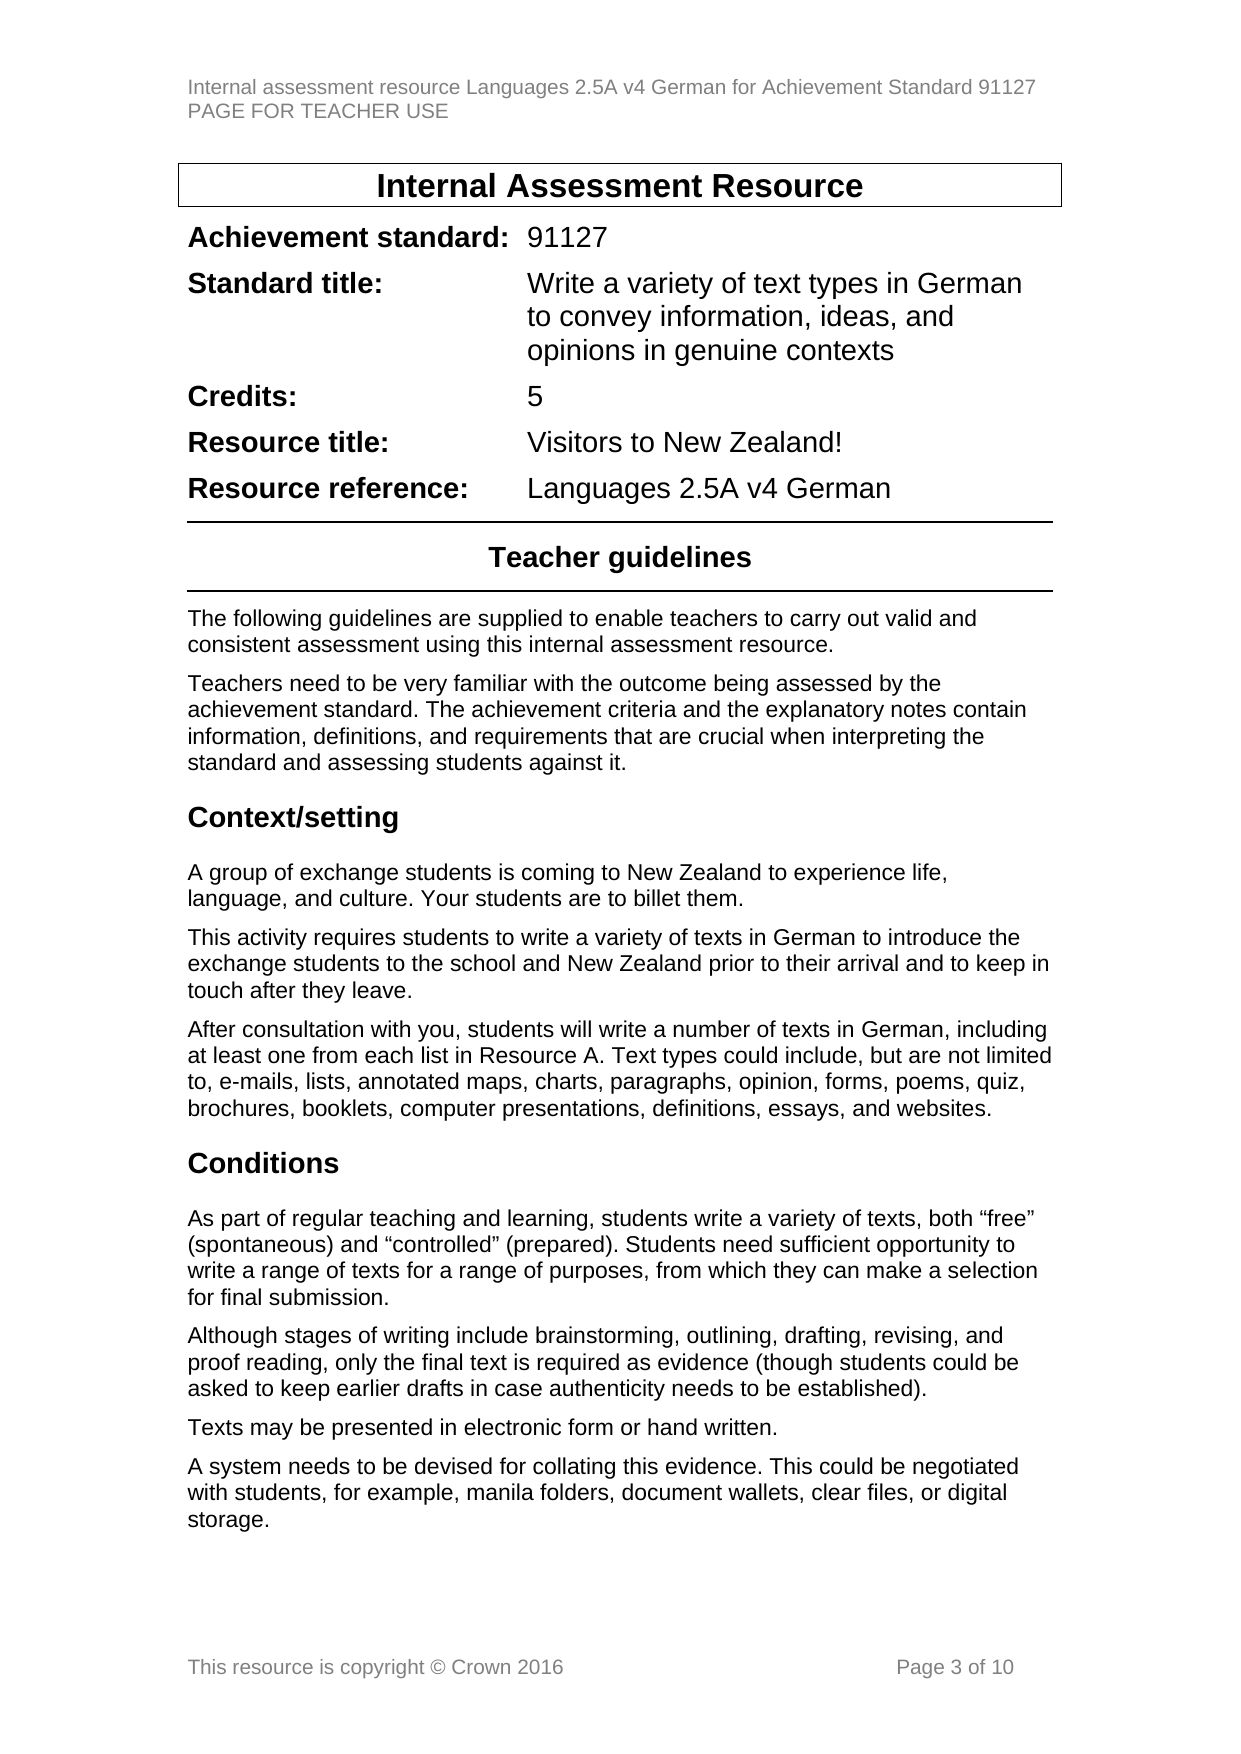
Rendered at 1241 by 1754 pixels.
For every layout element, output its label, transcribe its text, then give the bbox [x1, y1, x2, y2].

text Credits: 5 [187, 379, 1053, 412]
text Standard title: Write a variety of text types in German to convey information, ideas, and opinions in genuine contexts [187, 266, 1053, 366]
text A group of exchange students is coming to New Zealand to experience life, language, and culture. Your students are to billet them. [187, 859, 1053, 912]
text Texts may be presented in electronic form or hand written. [187, 1414, 1053, 1440]
subtitle Conditions [187, 1146, 1206, 1179]
text Resource reference: Languages 2.5A v4 German [187, 471, 1053, 504]
text Internal Assessment Resource [179, 164, 1061, 206]
text A system needs to be devised for collating this evidence. This could be negotiated with students, for example, manila folders, document wallets, clear files, or digital storage. [187, 1453, 1053, 1532]
subtitle Context/setting [187, 800, 1206, 834]
text Teachers need to be very familiar with the outcome being assessed by the achievement standard. The achievement criteria and the explanatory notes contain information, definitions, and requirements that are crucial when interpreting the standard and assessing students against it. [187, 670, 1053, 775]
text Teacher guidelines [187, 523, 1053, 590]
text This activity requires students to write a variety of texts in German to introduce the exchange students to the school and New Zealand prior to their arrival and to keep in touch after they leave. [187, 924, 1053, 1003]
text As part of regular teaching and learning, students write a variety of texts, both “free” (spontaneous) and “controlled” (prepared). Students need sufficient opportunity to write a range of texts for a range of purposes, from which they can make a selection for final submission. [187, 1204, 1053, 1310]
text After consultation with you, students will write a number of texts in German, including at least one from each list in Resource A. Text types could include, but are not limited to, e-mails, lists, annotated maps, charts, paragraphs, opinion, forms, poems, quiz, brochures, booklets, computer presentations, definitions, essays, and websites. [187, 1016, 1053, 1121]
text Achievement standard: 91127 [187, 220, 1053, 253]
text The following guidelines are supplied to enable teachers to carry out valid and consistent assessment using this internal assessment resource. [187, 605, 1053, 657]
text Although stages of writing include brainstorming, outlining, drafting, revising, and proof reading, only the final text is required as evidence (though students could be asked to keep earlier drafts in case authenticity needs to be established). [187, 1322, 1053, 1402]
text Resource title: Visitors to New Zealand! [187, 425, 1053, 458]
